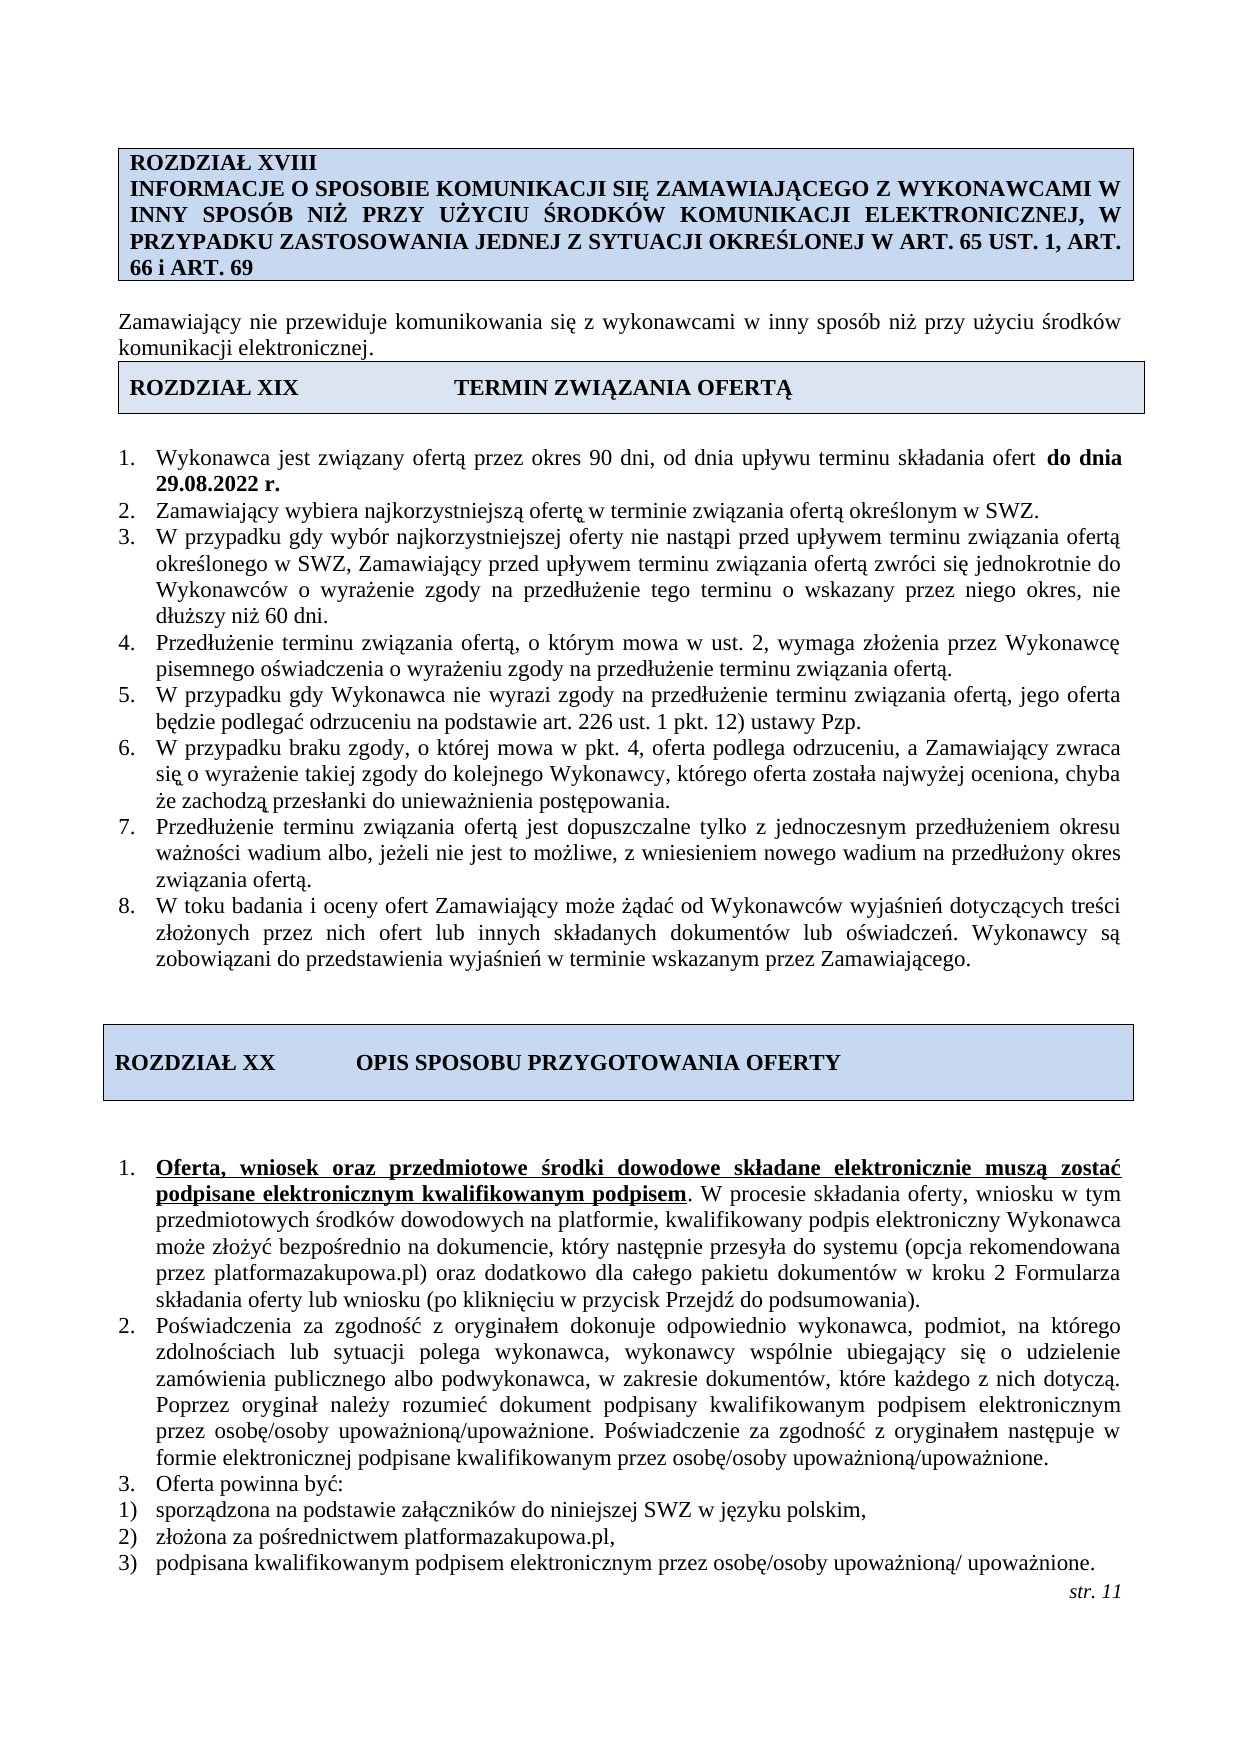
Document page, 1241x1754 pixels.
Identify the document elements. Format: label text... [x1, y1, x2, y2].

text Zamawiający nie przewiduje komunikowania się z wykonawcami w inny sposób niż przy użyciu środków komunikacji elektronicznej. [118, 308, 1122, 361]
list W przypadku gdy wybór najkorzystniejszej oferty nie nastąpi przed upływem terminu związania ofertą określonego w SWZ, Zamawiający przed upływem terminu związania ofertą zwróci się jednokrotnie do Wykonawców o wyrażenie zgody na przedłużenie tego terminu o wskazany przez niego okres, nie dłuższy niż 60 dni. [118, 523, 1122, 629]
list Oferta, wniosek oraz przedmiotowe środki dowodowe składane elektronicznie muszą zostać podpisane elektronicznym kwalifikowanym podpisem. W procesie składania oferty, wniosku w tym przedmiotowych środków dowodowych na platformie, kwalifikowany podpis elektroniczny Wykonawca może złożyć bezpośrednio na dokumencie, który następnie przesyła do systemu (opcja rekomendowana przez platformazakupowa.pl) oraz dodatkowo dla całego pakietu dokumentów w kroku 2 Formularza składania oferty lub wniosku (po kliknięciu w przycisk Przejdź do podsumowania). [118, 1154, 1122, 1312]
list Zamawiający wybiera najkorzystniejszą ofertę̨ w terminie związania ofertą określonym w SWZ. [118, 497, 1122, 523]
table_header ROZDZIAŁ XX OPIS SPOSOBU PRZYGOTOWANIA OFERTY [104, 1025, 1133, 1100]
list W toku badania i oceny ofert Zamawiający może żądać od Wykonawców wyjaśnień dotyczących treści złożonych przez nich ofert lub innych składanych dokumentów lub oświadczeń. Wykonawcy są zobowiązani do przedstawienia wyjaśnień w terminie wskazanym przez Zamawiającego. [118, 892, 1122, 971]
list sporządzona na podstawie załączników do niniejszej SWZ w języku polskim, [118, 1496, 1122, 1523]
list Oferta powinna być: [118, 1470, 1122, 1496]
list Przedłużenie terminu związania ofertą jest dopuszczalne tylko z jednoczesnym przedłużeniem okresu ważności wadium albo, jeżeli nie jest to możliwe, z wniesieniem nowego wadium na przedłużony okres związania ofertą. [118, 813, 1122, 892]
list W przypadku gdy Wykonawca nie wyrazi zgody na przedłużenie terminu związania ofertą, jego oferta będzie podlegać odrzuceniu na podstawie art. 226 ust. 1 pkt. 12) ustawy Pzp. [118, 681, 1122, 734]
table_header ROZDZIAŁ XVIII INFORMACJE O SPOSOBIE KOMUNIKACJI SIĘ ZAMAWIAJĄCEGO Z WYKONAWCAMI W INNY SPOSÓB NIŻ PRZY UŻYCIU ŚRODKÓW KOMUNIKACJI ELEKTRONICZNEJ, W PRZYPADKU ZASTOSOWANIA JEDNEJ Z SYTUACJI OKREŚLONEJ W ART. 65 UST. 1, ART. 66 i ART. 69 [119, 149, 1133, 280]
table_header ROZDZIAŁ XIX TERMIN ZWIĄZANIA OFERTĄ [119, 362, 1144, 413]
list Poświadczenia za zgodność z oryginałem dokonuje odpowiednio wykonawca, podmiot, na którego zdolnościach lub sytuacji polega wykonawca, wykonawcy wspólnie ubiegający się o udzielenie zamówienia publicznego albo podwykonawca, w zakresie dokumentów, które każdego z nich dotyczą. Poprzez oryginał należy rozumieć dokument podpisany kwalifikowanym podpisem elektronicznym przez osobę/osoby upoważnioną/upoważnione. Poświadczenie za zgodność z oryginałem następuje w formie elektronicznej podpisane kwalifikowanym przez osobę/osoby upoważnioną/upoważnione. [118, 1312, 1122, 1470]
list podpisana kwalifikowanym podpisem elektronicznym przez osobę/osoby upoważnioną/ upoważnione. [118, 1549, 1122, 1576]
list Wykonawca jest związany ofertą przez okres 90 dni, od dnia upływu terminu składania ofert do dnia 29.08.2022 r. [118, 444, 1122, 497]
list złożona za pośrednictwem platformazakupowa.pl, [118, 1523, 1122, 1549]
list W przypadku braku zgody, o której mowa w pkt. 4, oferta podlega odrzuceniu, a Zamawiający zwraca się̨ o wyrażenie takiej zgody do kolejnego Wykonawcy, którego oferta została najwyżej oceniona, chyba że zachodzą̨ przesłanki do unieważnienia postępowania. [118, 734, 1122, 813]
list Przedłużenie terminu związania ofertą, o którym mowa w ust. 2, wymaga złożenia przez Wykonawcę pisemnego oświadczenia o wyrażeniu zgody na przedłużenie terminu związania ofertą. [118, 629, 1122, 681]
